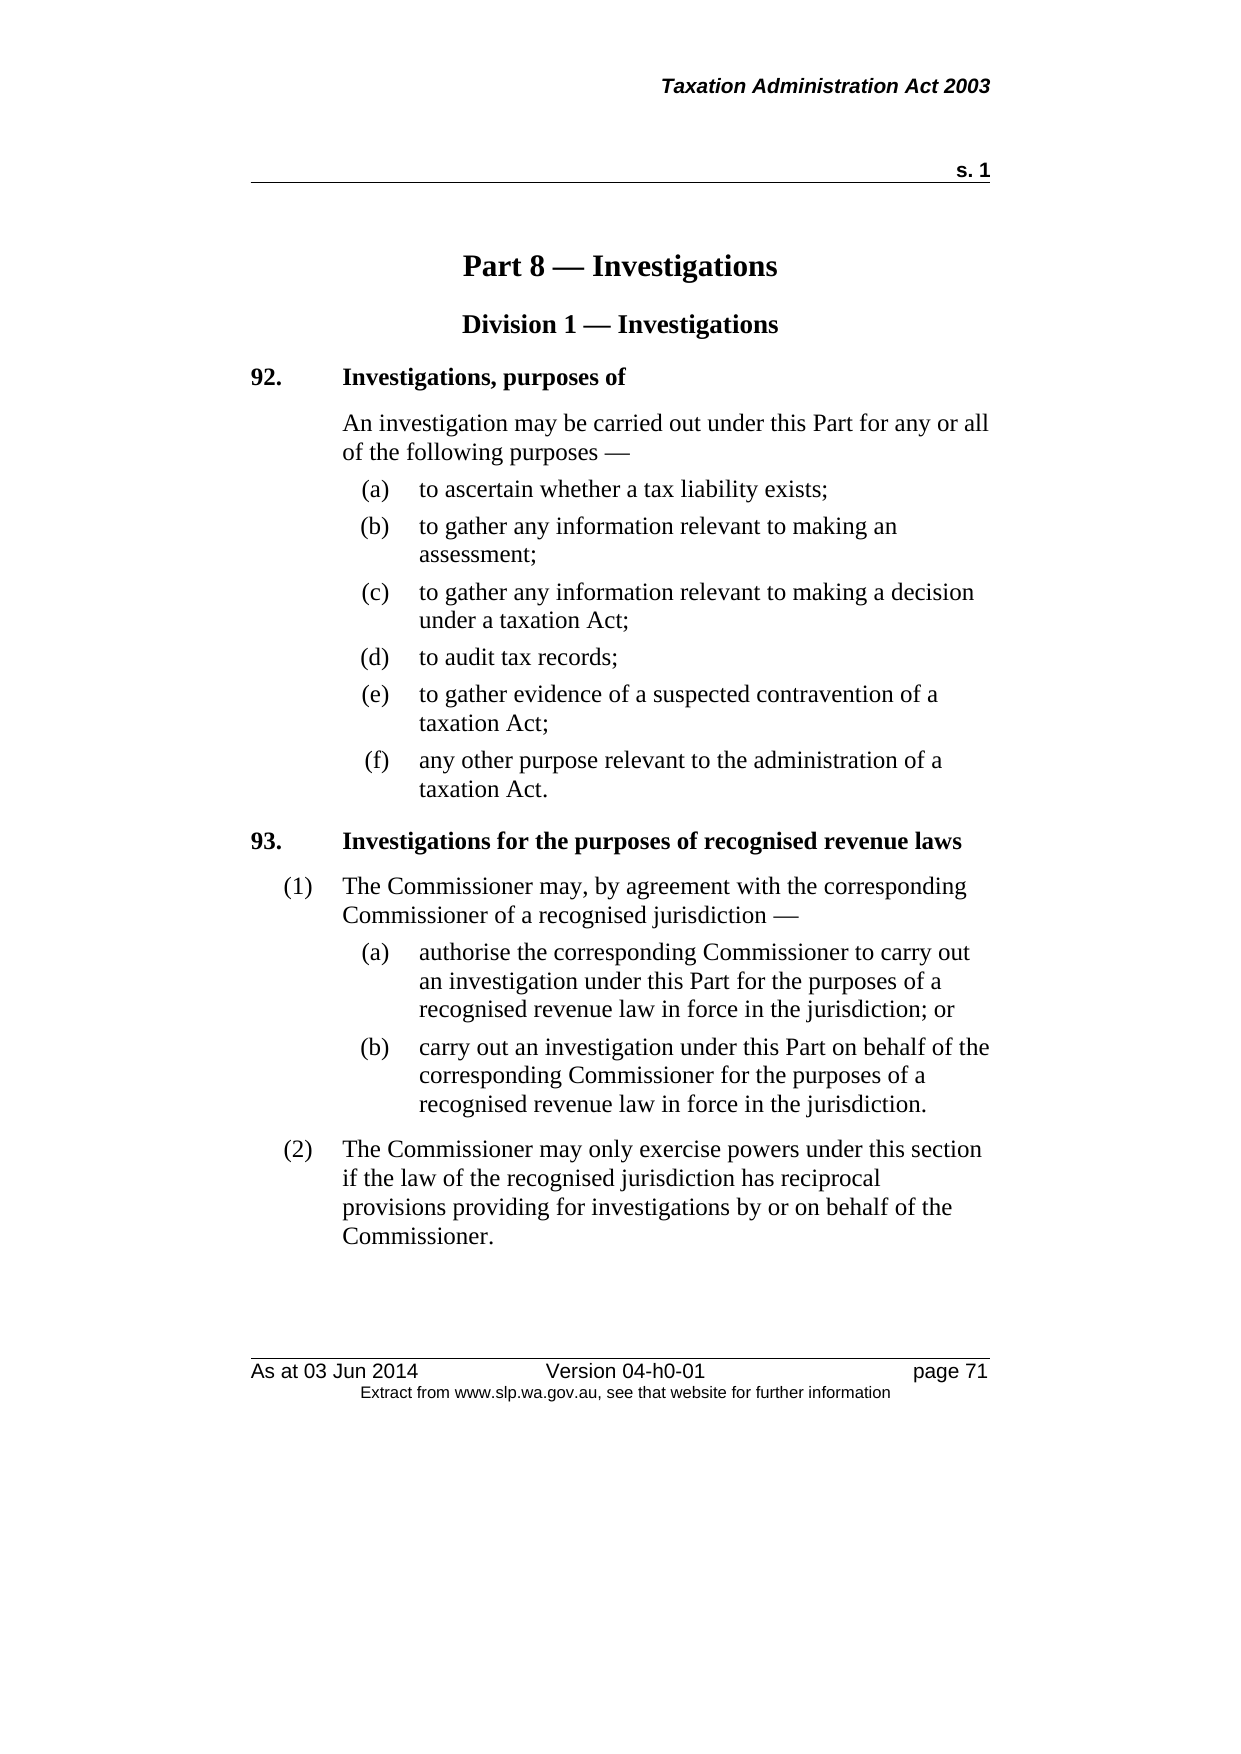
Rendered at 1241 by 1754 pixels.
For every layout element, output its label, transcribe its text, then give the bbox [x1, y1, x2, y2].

text (a) authorise the corresponding Commissioner to carry out an investigation under this Part for the purposes of a recognised revenue law in force in the jurisdiction; or [251, 937, 990, 1023]
text (2) The Commissioner may only exercise powers under this section if the law of the recognised jurisdiction has reciprocal provisions providing for investigations by or on behalf of the Commissioner. [251, 1134, 990, 1249]
text (b) carry out an investigation under this Part on behalf of the corresponding Commissioner for the purposes of a recognised revenue law in force in the jurisdiction. [251, 1032, 990, 1118]
text (1) The Commissioner may, by agreement with the corresponding Commissioner of a recognised jurisdiction — [251, 871, 990, 929]
text (a) to ascertain whether a tax liability exists; [251, 474, 990, 502]
text An investigation may be carried out under this Part for any or all of the following purposes — [251, 408, 990, 465]
text (b) to gather any information relevant to making an assessment; [251, 511, 990, 568]
subtitle 93. Investigations for the purposes of recognised revenue laws [251, 826, 990, 854]
text (c) to gather any information relevant to making a decision under a taxation Act; [251, 577, 990, 634]
text (f) any other purpose relevant to the administration of a taxation Act. [251, 745, 990, 803]
subtitle Division 1 — Investigations [251, 308, 990, 339]
text (d) to audit tax records; [251, 642, 990, 671]
subtitle 92. Investigations, purposes of [251, 362, 990, 391]
subtitle Part 8 — Investigations [251, 247, 990, 283]
text (e) to gather evidence of a suspected contravention of a taxation Act; [251, 679, 990, 737]
